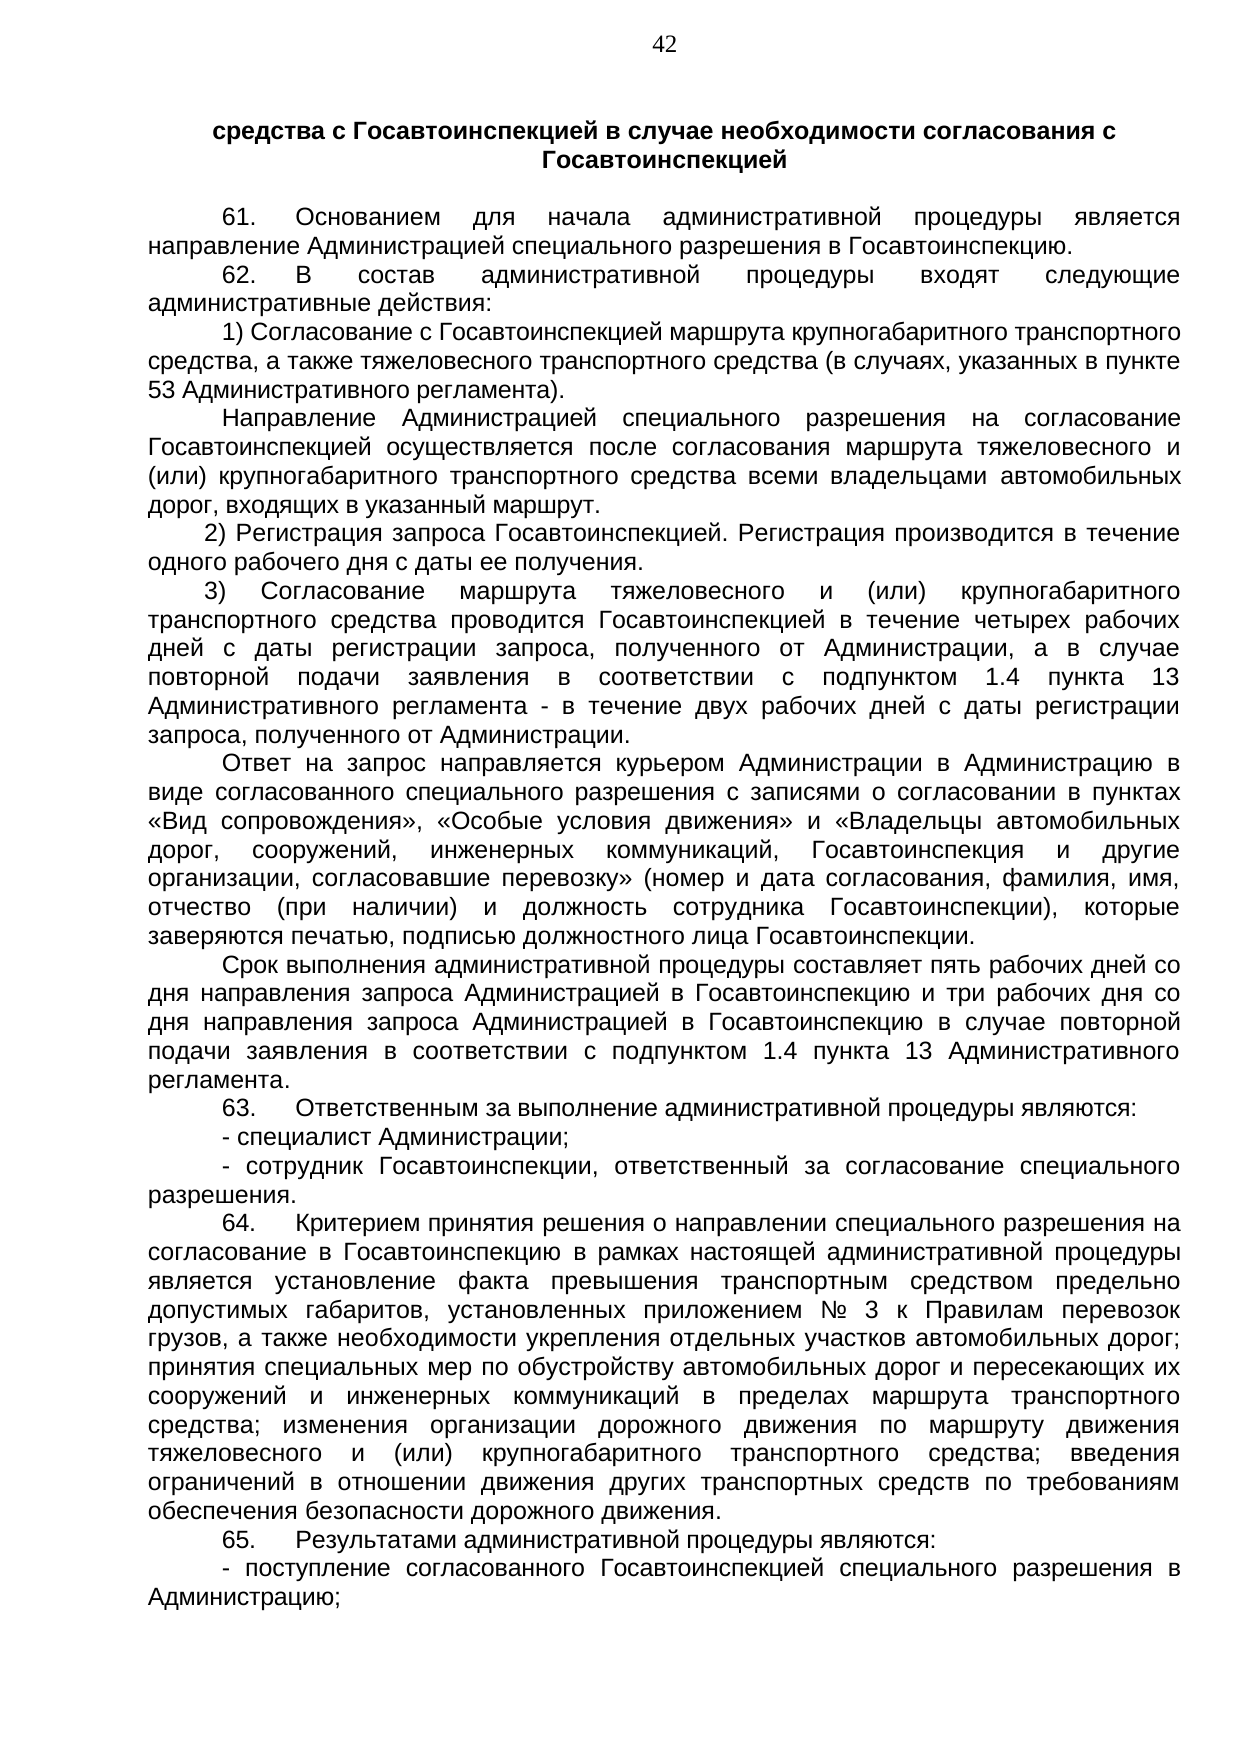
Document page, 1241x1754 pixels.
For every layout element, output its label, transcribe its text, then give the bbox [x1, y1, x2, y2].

text Ответ на запрос направляется курьером Администрации в Администрацию в виде согласованного специального разрешения с записями о согласовании в пунктах «Вид сопровождения», «Особые условия движения» и «Владельцы автомобильных дорог, сооружений, инженерных коммуникаций, Госавтоинспекция и другие организации, согласовавшие перевозку» (номер и дата согласования, фамилия, имя, отчество (при наличии) и должность сотрудника Госавтоинспекции), которые заверяются печатью, подписью должностного лица Госавтоинспекции. [148, 748, 1181, 949]
list Ответственным за выполнение административной процедуры являются: [148, 1093, 1181, 1122]
text Направление Администрацией специального разрешения на согласование Госавтоинспекцией осуществляется после согласования маршрута тяжеловесного и (или) крупногабаритного транспортного средства всеми владельцами автомобильных дорог, входящих в указанный маршрут. [148, 403, 1181, 518]
list Основанием для начала административной процедуры является направление Администрацией специального разрешения в Госавтоинспекцию. [148, 202, 1181, 259]
text 1) Согласование с Госавтоинспекцией маршрута крупногабаритного транспортного средства, а также тяжеловесного транспортного средства (в случаях, указанных в пункте 53 Административного регламента). [148, 317, 1181, 403]
list Результатами административной процедуры являются: [148, 1524, 1181, 1553]
text 2) Регистрация запроса Госавтоинспекцией. Регистрация производится в течение одного рабочего дня с даты ее получения. [148, 518, 1181, 576]
list В состав административной процедуры входят следующие административные действия: [148, 259, 1181, 317]
text 3) Согласование маршрута тяжеловесного и (или) крупногабаритного транспортного средства проводится Госавтоинспекцией в течение четырех рабочих дней с даты регистрации запроса, полученного от Администрации, а в случае повторной подачи заявления в соответствии с подпунктом 1.4 пункта 13 Административного регламента - в течение двух рабочих дней с даты регистрации запроса, полученного от Администрации. [148, 576, 1181, 748]
text Срок выполнения административной процедуры составляет пять рабочих дней со дня направления запроса Администрацией в Госавтоинспекцию и три рабочих дня со дня направления запроса Администрацией в Госавтоинспекцию в случае повторной подачи заявления в соответствии с подпунктом 1.4 пункта 13 Административного регламента. [148, 949, 1181, 1093]
text - специалист Администрации; [148, 1122, 1181, 1151]
text - поступление согласованного Госавтоинспекцией специального разрешения в Администрацию; [148, 1553, 1181, 1611]
text - сотрудник Госавтоинспекции, ответственный за согласование специального разрешения. [148, 1151, 1181, 1208]
list Критерием принятия решения о направлении специального разрешения на согласование в Госавтоинспекцию в рамках настоящей административной процедуры является установление факта превышения транспортным средством предельно допустимых габаритов, установленных приложением № 3 к Правилам перевозок грузов, а также необходимости укрепления отдельных участков автомобильных дорог; принятия специальных мер по обустройству автомобильных дорог и пересекающих их сооружений и инженерных коммуникаций в пределах маршрута транспортного средства; изменения организации дорожного движения по маршруту движения тяжеловесного и (или) крупногабаритного транспортного средства; введения ограничений в отношении движения других транспортных средств по требованиям обеспечения безопасности дорожного движения. [148, 1208, 1181, 1524]
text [148, 116, 1181, 173]
